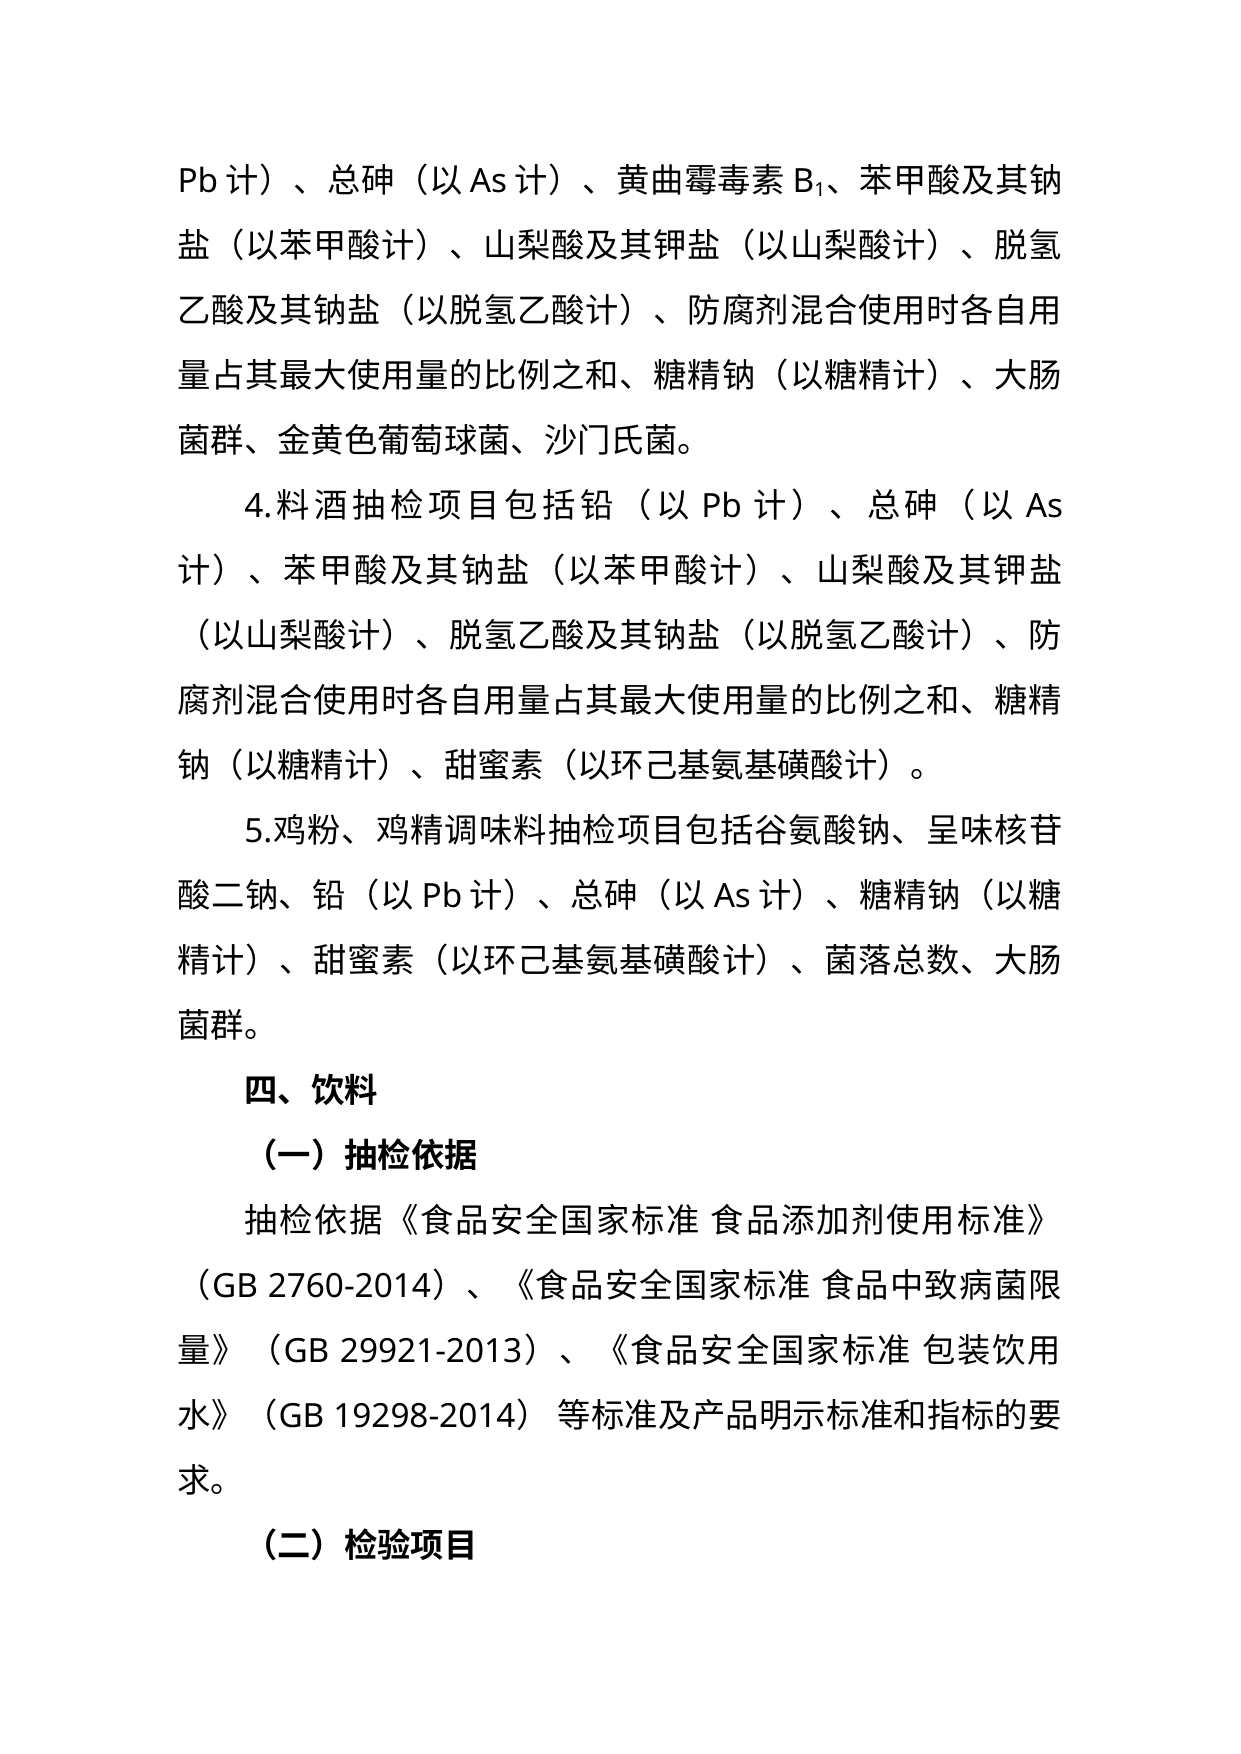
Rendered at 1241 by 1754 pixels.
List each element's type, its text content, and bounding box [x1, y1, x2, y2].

list （一）抽检依据 [177, 1121, 1063, 1186]
text 5.鸡粉、鸡精调味料抽检项目包括谷氨酸钠、呈味核苷酸二钠、铅（以Pb计）、总砷（以As计）、糖精钠（以糖精计）、甜蜜素（以环己基氨基磺酸计）、菌落总数、大肠菌群。 [177, 796, 1063, 1056]
text 4.料酒抽检项目包括铅（以Pb计）、总砷（以As计）、苯甲酸及其钠盐（以苯甲酸计）、山梨酸及其钾盐（以山梨酸计）、脱氢乙酸及其钠盐（以脱氢乙酸计）、防腐剂混合使用时各自用量占其最大使用量的比例之和、糖精钠（以糖精计）、甜蜜素（以环己基氨基磺酸计）。 [177, 471, 1063, 796]
text 抽检依据《食品安全国家标准 食品添加剂使用标准》（GB 2760-2014）、《食品安全国家标准 食品中致病菌限量》（GB 29921-2013）、《食品安全国家标准 包装饮用水》（GB 19298-2014） 等标准及产品明示标准和指标的要求。 [177, 1186, 1063, 1511]
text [177, 146, 1063, 471]
text （二）检验项目 [177, 1511, 1063, 1576]
list 四、饮料 [177, 1056, 1063, 1121]
